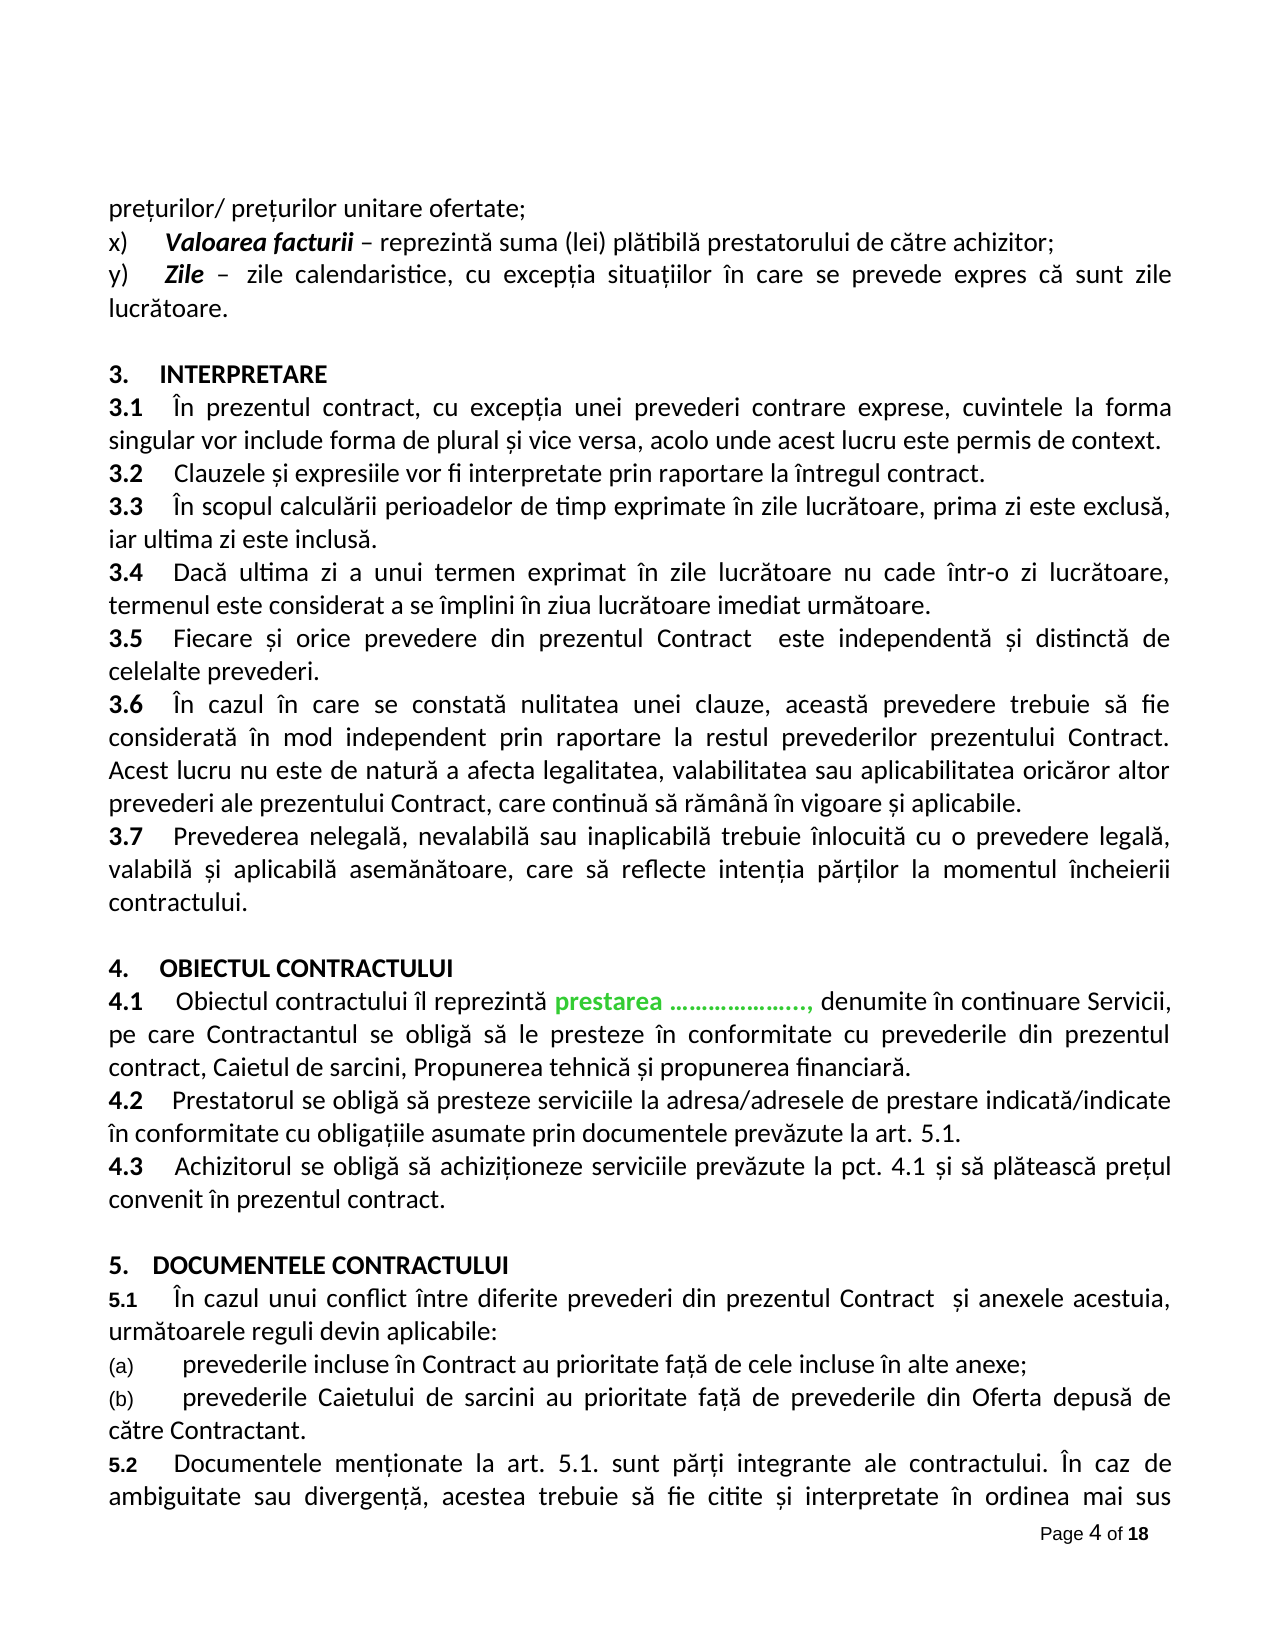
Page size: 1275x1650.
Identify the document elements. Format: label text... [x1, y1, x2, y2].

list În scopul calculării perioadelor de timp exprimate în zile lucrătoare, prima zi este exclusă, iar ultima zi este inclusă. [108, 489, 1172, 555]
list Obiectul contractului îl reprezintă prestarea ………………..., denumite în continuare Servicii, pe care Contractantul se obligă să le presteze în conformitate cu prevederile din prezentul contract, Caietul de sarcini, Propunerea tehnică și propunerea financiară. [108, 984, 1172, 1083]
list Achizitorul se obligă să achiziţioneze serviciile prevăzute la pct. 4.1 şi să plătească preţul convenit în prezentul contract. [108, 1149, 1172, 1215]
text prevederile Caietului de sarcini au prioritate față de prevederile din Oferta depusă de către Contractant. [108, 1380, 1172, 1446]
list În cazul unui conflict între diferite prevederi din prezentul Contract și anexele acestuia, următoarele reguli devin aplicabile: [108, 1281, 1172, 1347]
subtitle DOCUMENTELE CONTRACTULUI [108, 1248, 1172, 1281]
list Zile – zile calendaristice, cu excepția situațiilor în care se prevede expres că sunt zile lucrătoare. [108, 258, 1172, 324]
subtitle OBIECTUL CONTRACTULUI [108, 951, 1172, 984]
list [108, 192, 1172, 225]
list Valoarea facturii – reprezintă suma (lei) plătibilă prestatorului de către achizitor; [108, 225, 1172, 258]
list Fiecare și orice prevedere din prezentul Contract este independentă și distinctă de celelalte prevederi. [108, 621, 1172, 687]
list Prestatorul se obligă să presteze serviciile la adresa/adresele de prestare indicată/indicate în conformitate cu obligaţiile asumate prin documentele prevăzute la art. 5.1. [108, 1083, 1172, 1149]
list În prezentul contract, cu excepţia unei prevederi contrare exprese, cuvintele la forma singular vor include forma de plural şi vice versa, acolo unde acest lucru este permis de context. [108, 390, 1172, 456]
subtitle INTERPRETARE [108, 357, 1172, 390]
text prevederile incluse în Contract au prioritate față de cele incluse în alte anexe; [108, 1347, 1172, 1380]
list Clauzele şi expresiile vor fi interpretate prin raportare la întregul contract. [108, 456, 1172, 489]
list Dacă ultima zi a unui termen exprimat în zile lucrătoare nu cade într-o zi lucrătoare, termenul este considerat a se împlini în ziua lucrătoare imediat următoare. [108, 555, 1172, 621]
list În cazul în care se constată nulitatea unei clauze, această prevedere trebuie să fie considerată în mod independent prin raportare la restul prevederilor prezentului Contract. Acest lucru nu este de natură a afecta legalitatea, valabilitatea sau aplicabilitatea oricăror altor prevederi ale prezentului Contract, care continuă să rămână în vigoare și aplicabile. [108, 687, 1172, 819]
list Prevederea nelegală, nevalabilă sau inaplicabilă trebuie înlocuită cu o prevedere legală, valabilă și aplicabilă asemănătoare, care să reflecte intenția părților la momentul încheierii contractului. [108, 819, 1172, 918]
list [108, 1446, 1172, 1512]
